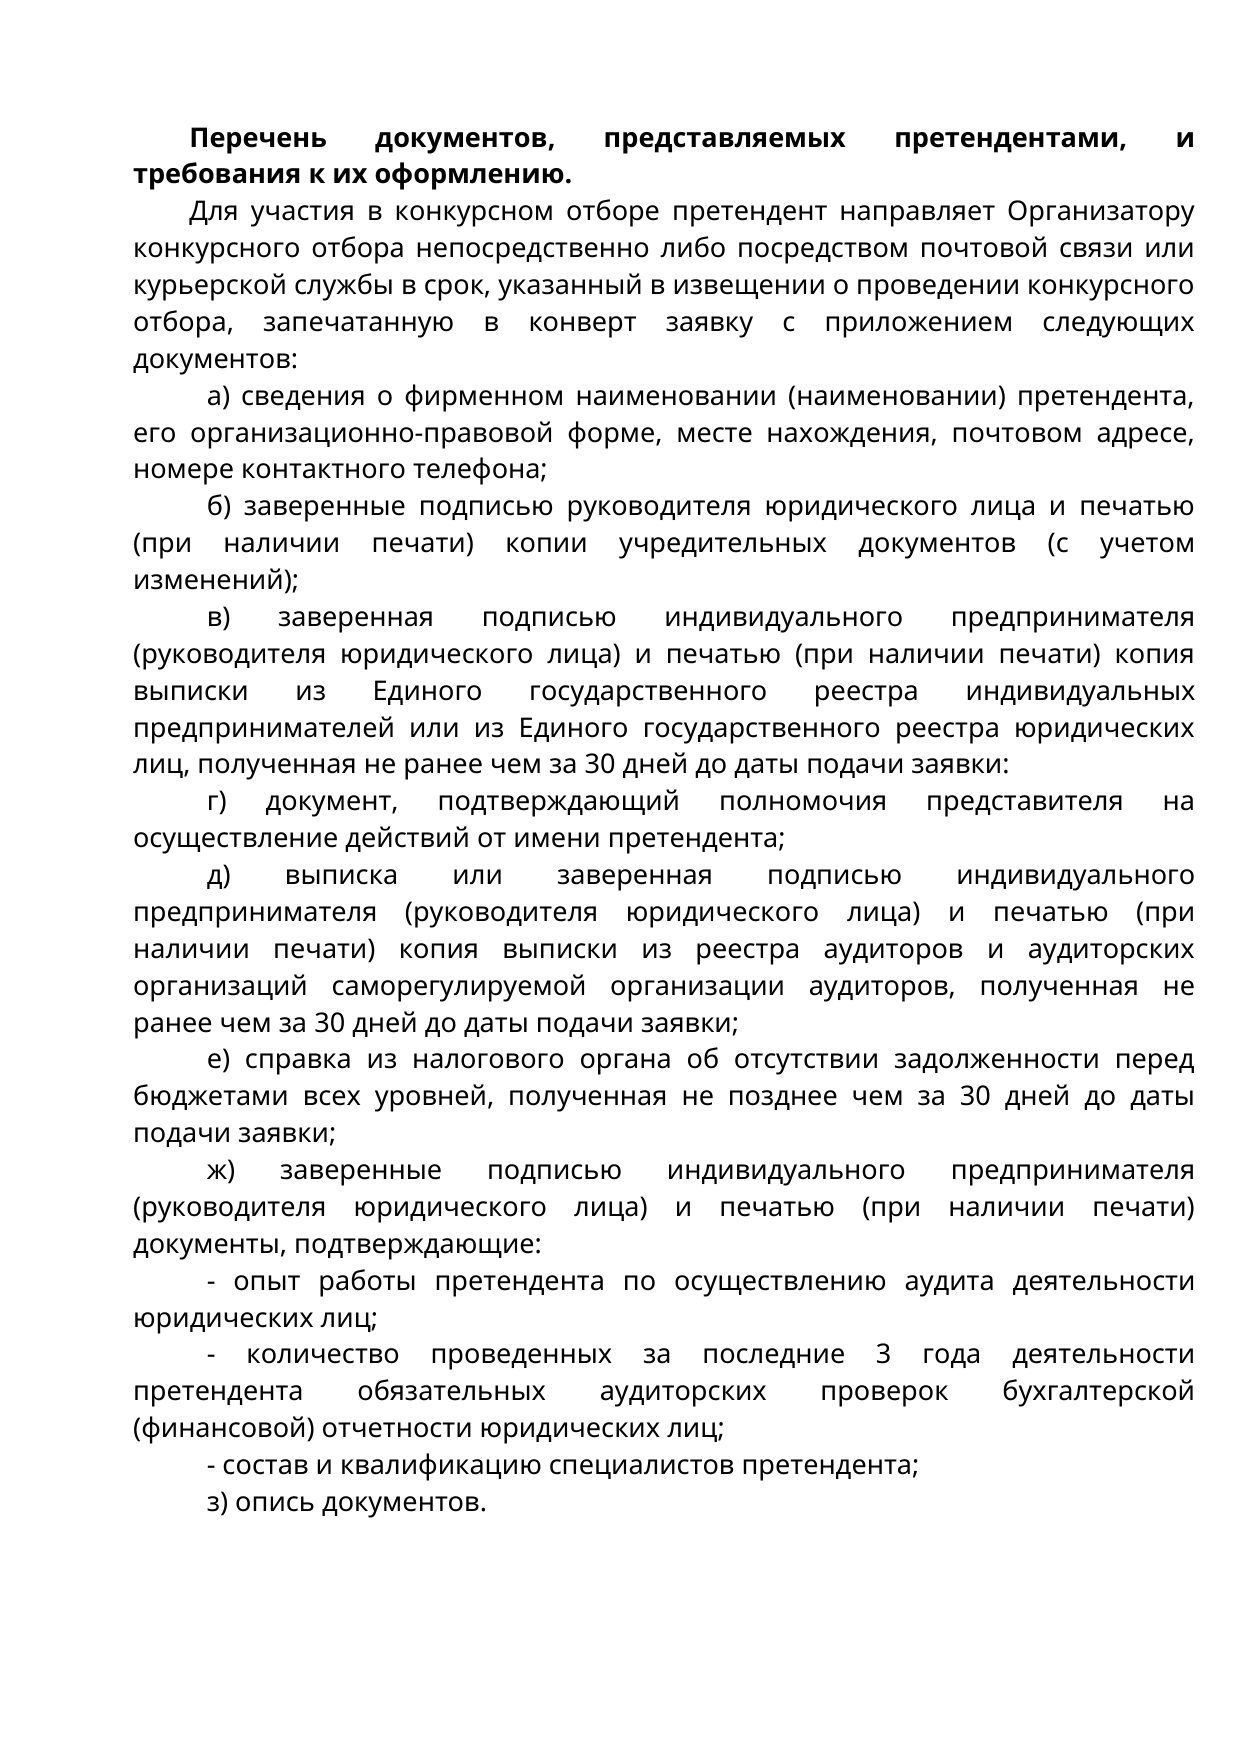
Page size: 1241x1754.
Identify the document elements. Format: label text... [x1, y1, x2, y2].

text а) сведения о фирменном наименовании (наименовании) претендента, его организационно-правовой форме, месте нахождения, почтовом адресе, номере контактного телефона; [133, 376, 1196, 487]
text б) заверенные подписью руководителя юридического лица и печатью (при наличии печати) копии учредительных документов (с учетом изменений); [133, 487, 1196, 597]
text - количество проведенных за последние 3 года деятельности претендента обязательных аудиторских проверок бухгалтерской (финансовой) отчетности юридических лиц; [133, 1335, 1196, 1446]
text г) документ, подтверждающий полномочия представителя на осуществление действий от имени претендента; [133, 782, 1196, 856]
text в) заверенная подписью индивидуального предпринимателя (руководителя юридического лица) и печатью (при наличии печати) копия выписки из Единого государственного реестра индивидуальных предпринимателей или из Единого государственного реестра юридических лиц, полученная не ранее чем за 30 дней до даты подачи заявки: [133, 597, 1196, 782]
text - опыт работы претендента по осуществлению аудита деятельности юридических лиц; [133, 1261, 1196, 1335]
text д) выписка или заверенная подписью индивидуального предпринимателя (руководителя юридического лица) и печатью (при наличии печати) копия выписки из реестра аудиторов и аудиторских организаций саморегулируемой организации аудиторов, полученная не ранее чем за 30 дней до даты подачи заявки; [133, 856, 1196, 1040]
text е) справка из налогового органа об отсутствии задолженности перед бюджетами всех уровней, полученная не позднее чем за 30 дней до даты подачи заявки; [133, 1040, 1196, 1151]
text з) опись документов. [133, 1482, 1196, 1519]
text - состав и квалификацию специалистов претендента; [133, 1446, 1196, 1482]
text Для участия в конкурсном отборе претендент направляет Организатору конкурсного отбора непосредственно либо посредством почтовой связи или курьерской службы в срок, указанный в извещении о проведении конкурсного отбора, запечатанную в конверт заявку с приложением следующих документов: [133, 192, 1196, 376]
text ж) заверенные подписью индивидуального предпринимателя (руководителя юридического лица) и печатью (при наличии печати) документы, подтверждающие: [133, 1151, 1196, 1261]
text Перечень документов, представляемых претендентами, и требования к их оформлению. [133, 118, 1196, 192]
